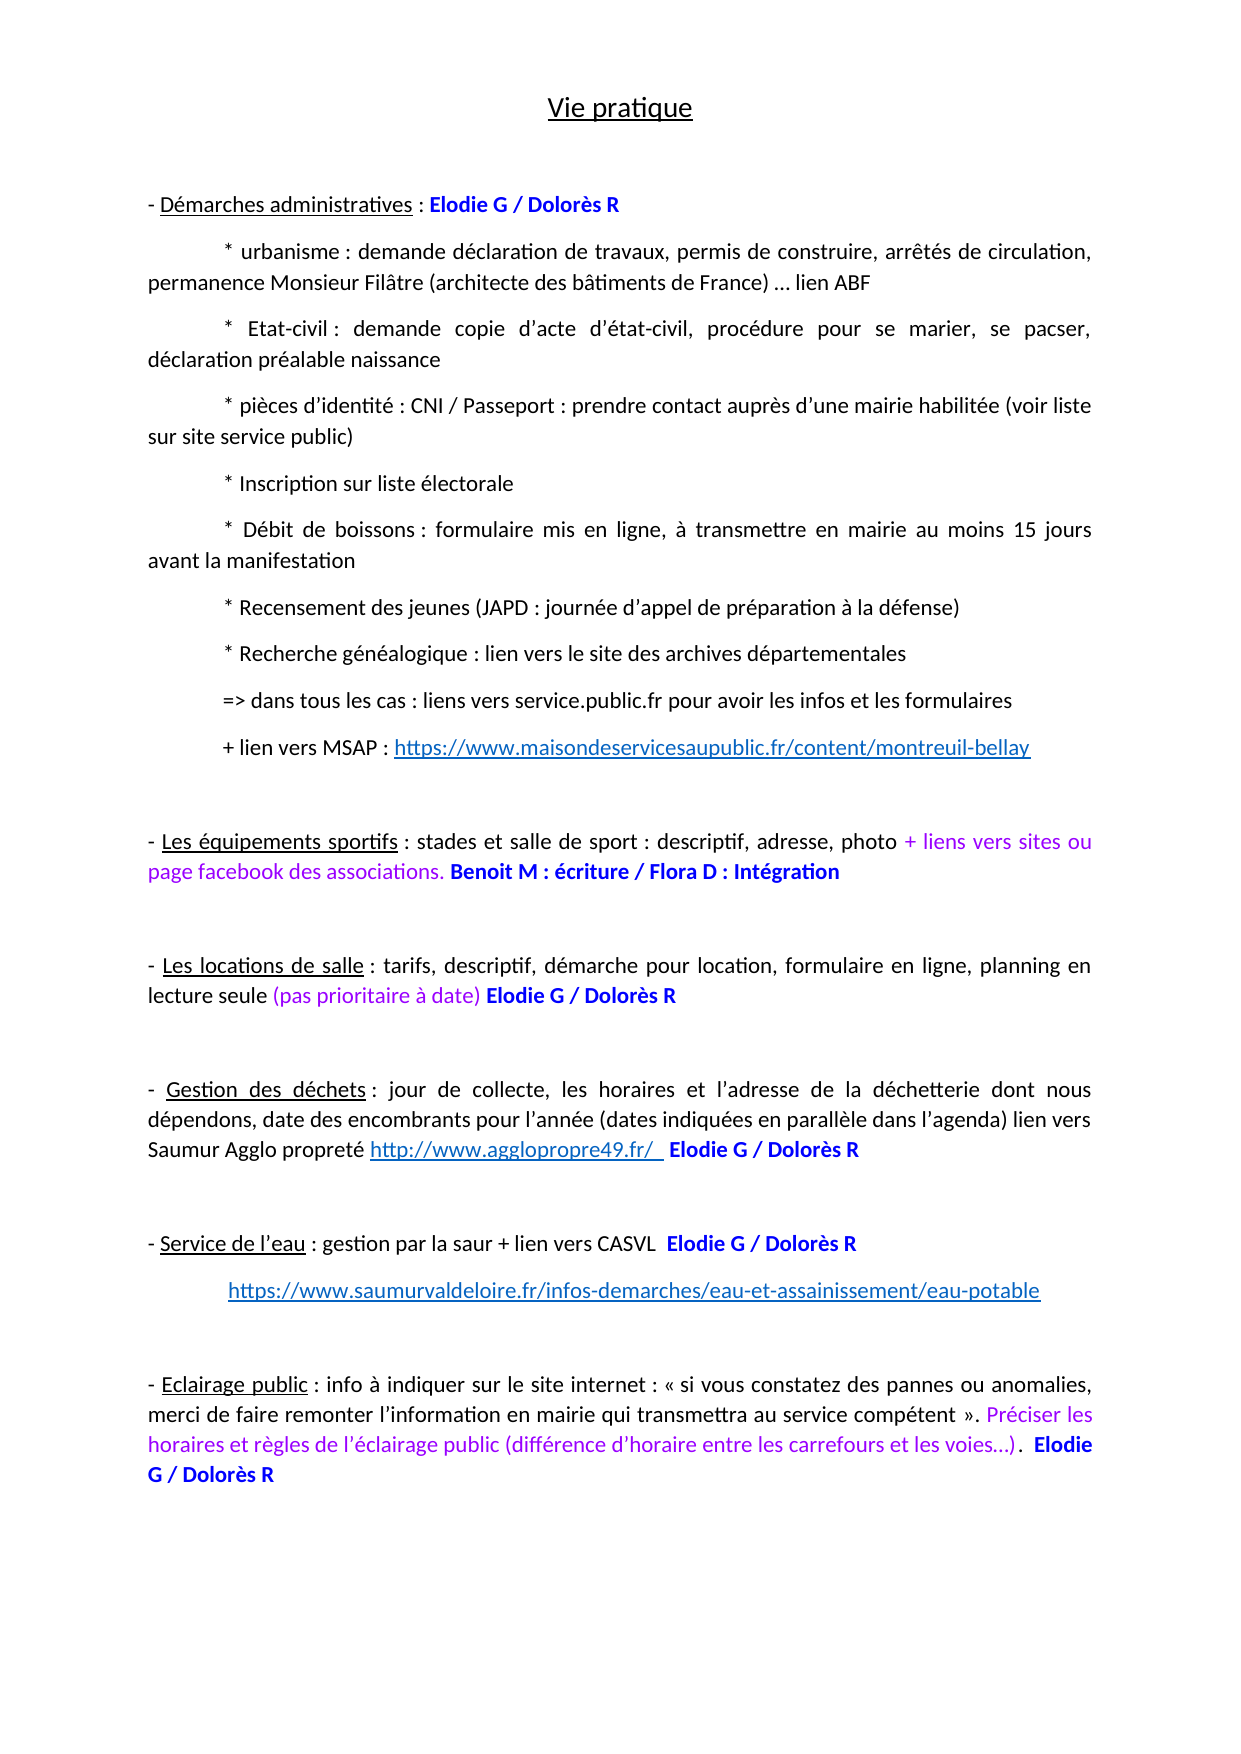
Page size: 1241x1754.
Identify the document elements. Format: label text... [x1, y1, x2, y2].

text Vie pratique [148, 89, 1093, 124]
text - Eclairage public : info à indiquer sur le site internet : « si vous constatez des pannes ou anomalies, merci de faire remonter l’information en mairie qui transmettra au service compétent ». Préciser les horaires et règles de l’éclairage public (différence d’horaire entre les carrefours et les voies…). Elodie G / Dolorès R [148, 1370, 1093, 1488]
text - Service de l’eau : gestion par la saur + lien vers CASVL Elodie G / Dolorès R [148, 1229, 1093, 1257]
text - Les locations de salle : tarifs, descriptif, démarche pour location, formulaire en ligne, planning en lecture seule (pas prioritaire à date) Elodie G / Dolorès R [148, 951, 1093, 1009]
text * Débit de boissons : formulaire mis en ligne, à transmettre en mairie au moins 15 jours avant la manifestation [148, 516, 1093, 574]
text https://www.saumurvaldeloire.fr/infos-demarches/eau-et-assainissement/eau-potable [148, 1276, 1093, 1304]
text * Recherche généalogique : lien vers le site des archives départementales [148, 639, 1093, 668]
text * Etat-civil : demande copie d’acte d’état-civil, procédure pour se marier, se pacser, déclaration préalable naissance [148, 314, 1093, 373]
text - Démarches administratives : Elodie G / Dolorès R [148, 191, 1093, 219]
text + lien vers MSAP : https://www.maisondeservicesaupublic.fr/content/montreuil-bellay [148, 733, 1093, 761]
text - Gestion des déchets : jour de collecte, les horaires et l’adresse de la déchetterie dont nous dépendons, date des encombrants pour l’année (dates indiquées en parallèle dans l’agenda) lien vers Saumur Agglo propreté http://www.agglopropre49.fr/ Elodie G / Dolorès R [148, 1075, 1093, 1163]
text * Inscription sur liste électorale [148, 469, 1093, 497]
text * pièces d’identité : CNI / Passeport : prendre contact auprès d’une mairie habilitée (voir liste sur site service public) [148, 392, 1093, 450]
text * Recensement des jeunes (JAPD : journée d’appel de préparation à la défense) [148, 593, 1093, 621]
text => dans tous les cas : liens vers service.public.fr pour avoir les infos et les formulaires [148, 686, 1093, 714]
text * urbanisme : demande déclaration de travaux, permis de construire, arrêtés de circulation, permanence Monsieur Filâtre (architecte des bâtiments de France) … lien ABF [148, 237, 1093, 296]
text - Les équipements sportifs : stades et salle de sport : descriptif, adresse, photo + liens vers sites ou page facebook des associations. Benoit M : écriture / Flora D : Intégration [148, 827, 1093, 885]
